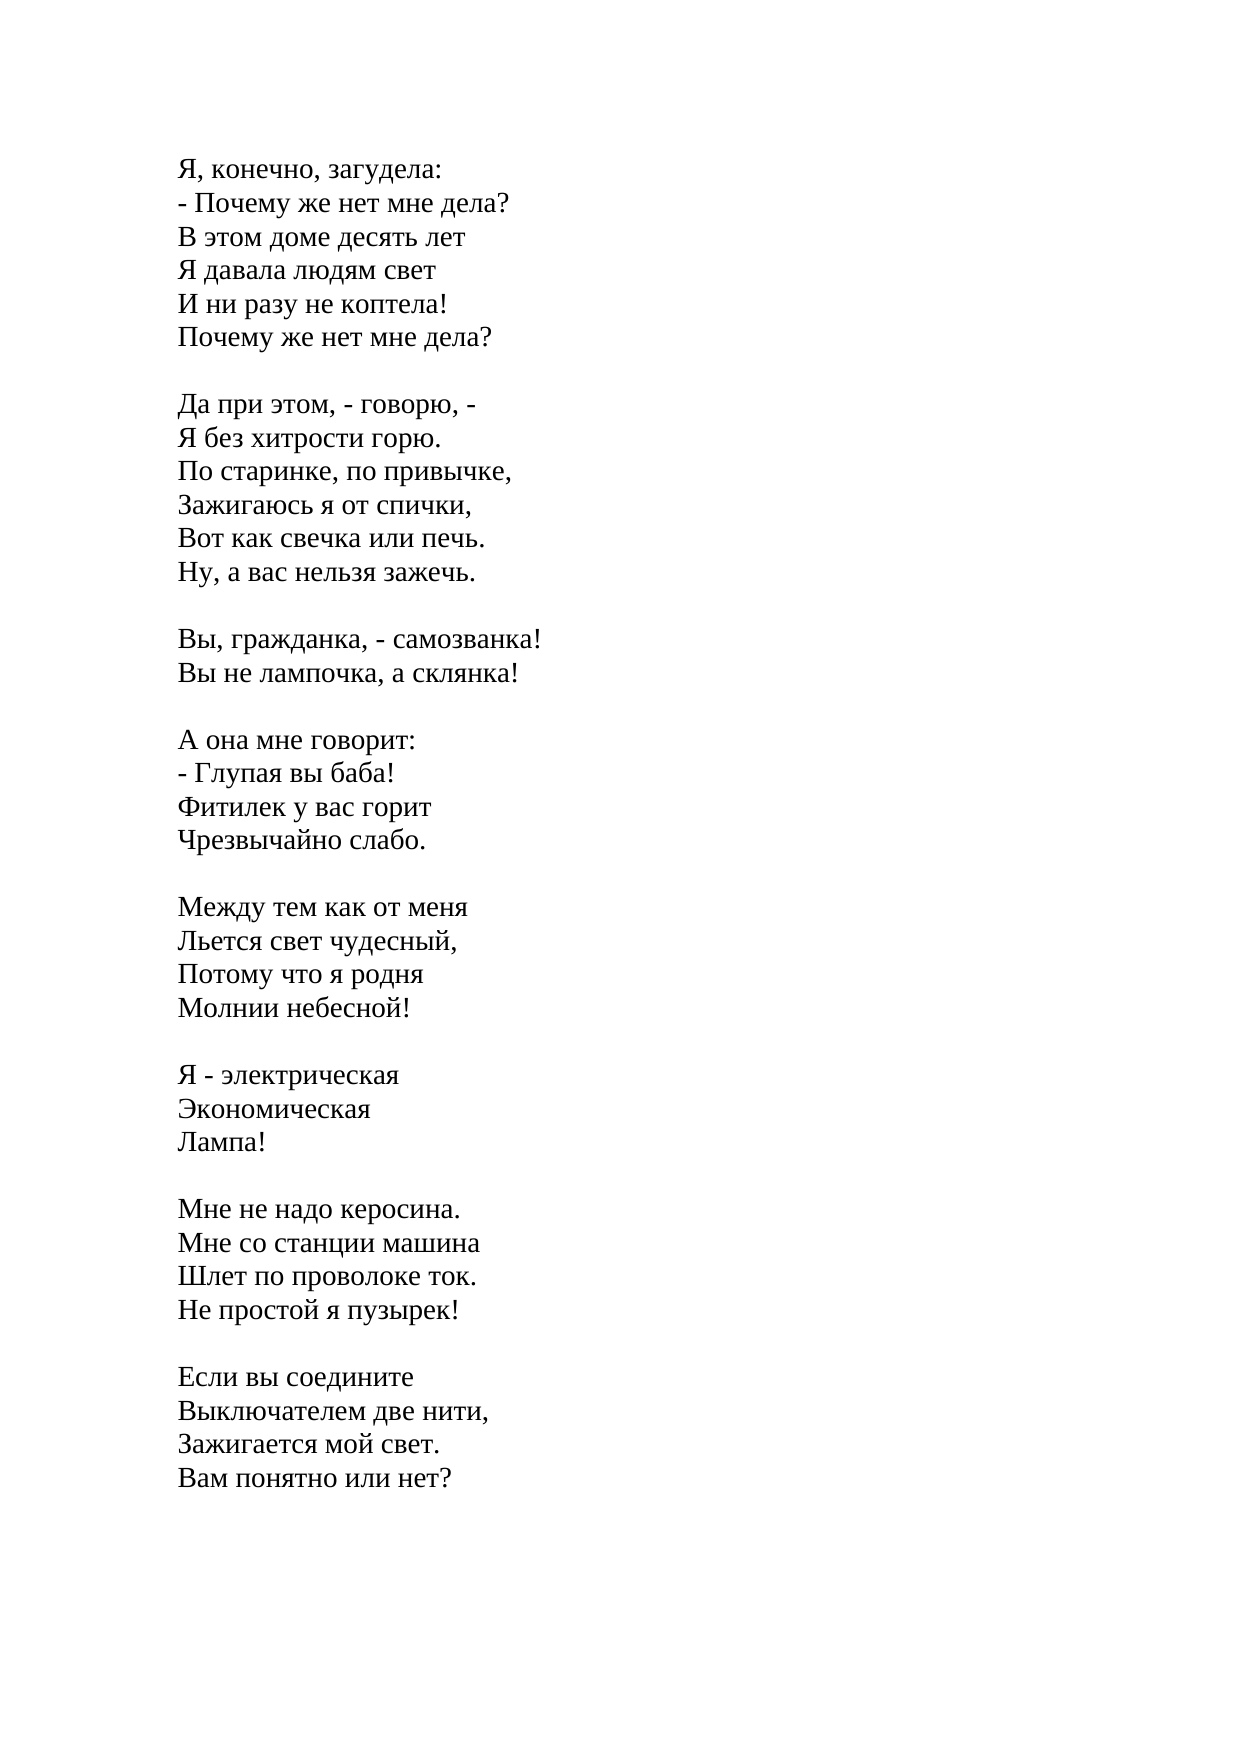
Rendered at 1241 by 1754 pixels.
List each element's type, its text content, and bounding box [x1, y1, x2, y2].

text Мне со станции машина [177, 1225, 1152, 1258]
text Я давала людям свет [177, 252, 1152, 286]
text Выключателем две нити, [177, 1393, 1152, 1426]
text - Глупая вы баба! [177, 755, 1152, 789]
text Да при этом, - говорю, - [177, 386, 1152, 420]
text Зажигается мой свет. [177, 1426, 1152, 1460]
text Если вы соедините [177, 1359, 1152, 1393]
text Я, конечно, загудела: [177, 152, 1152, 185]
text Вы не лампочка, а склянка! [177, 655, 1152, 688]
text Вам понятно или нет? [177, 1460, 1152, 1493]
text Ну, а вас нельзя зажечь. [177, 554, 1152, 588]
text Молнии небесной! [177, 990, 1152, 1024]
text Вот как свечка или печь. [177, 521, 1152, 554]
text Фитилек у вас горит [177, 789, 1152, 822]
text Почему же нет мне дела? [177, 319, 1152, 353]
text Не простой я пузырек! [177, 1292, 1152, 1326]
text Вы, гражданка, - самозванка! [177, 621, 1152, 655]
text Шлет по проволоке ток. [177, 1258, 1152, 1292]
text Зажигаюсь я от спички, [177, 487, 1152, 521]
text Я без хитрости горю. [177, 420, 1152, 453]
text Между тем как от меня [177, 889, 1152, 923]
text По старинке, по привычке, [177, 453, 1152, 487]
text Льется свет чудесный, [177, 923, 1152, 957]
text Экономическая [177, 1091, 1152, 1124]
text Чрезвычайно слабо. [177, 822, 1152, 856]
text В этом доме десять лет [177, 219, 1152, 252]
text Я - электрическая [177, 1057, 1152, 1091]
text Лампа! [177, 1124, 1152, 1158]
text Потому что я родня [177, 957, 1152, 990]
text - Почему же нет мне дела? [177, 185, 1152, 219]
text Мне не надо керосина. [177, 1191, 1152, 1225]
text И ни разу не коптела! [177, 286, 1152, 319]
text А она мне говорит: [177, 722, 1152, 755]
